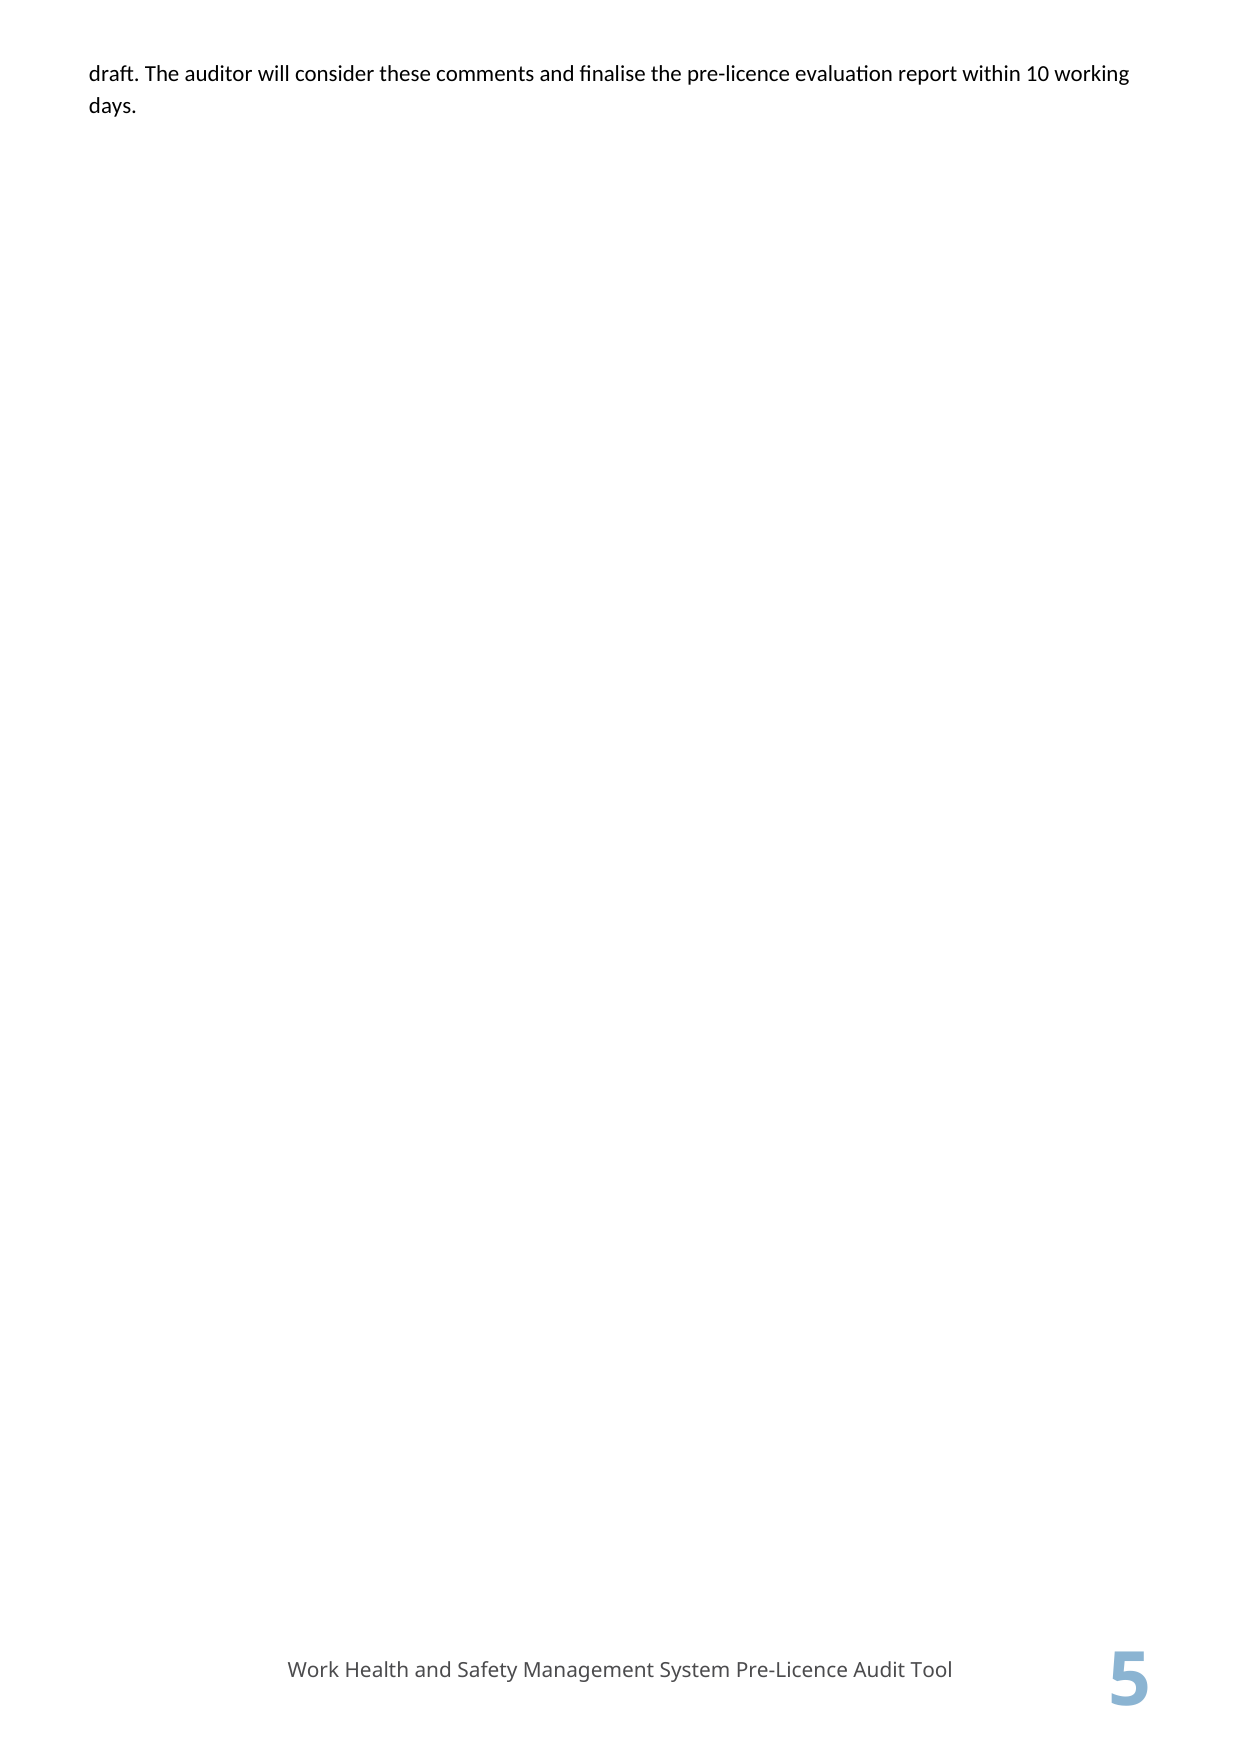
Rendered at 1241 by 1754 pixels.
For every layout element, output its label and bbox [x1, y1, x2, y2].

text [89, 59, 1152, 119]
